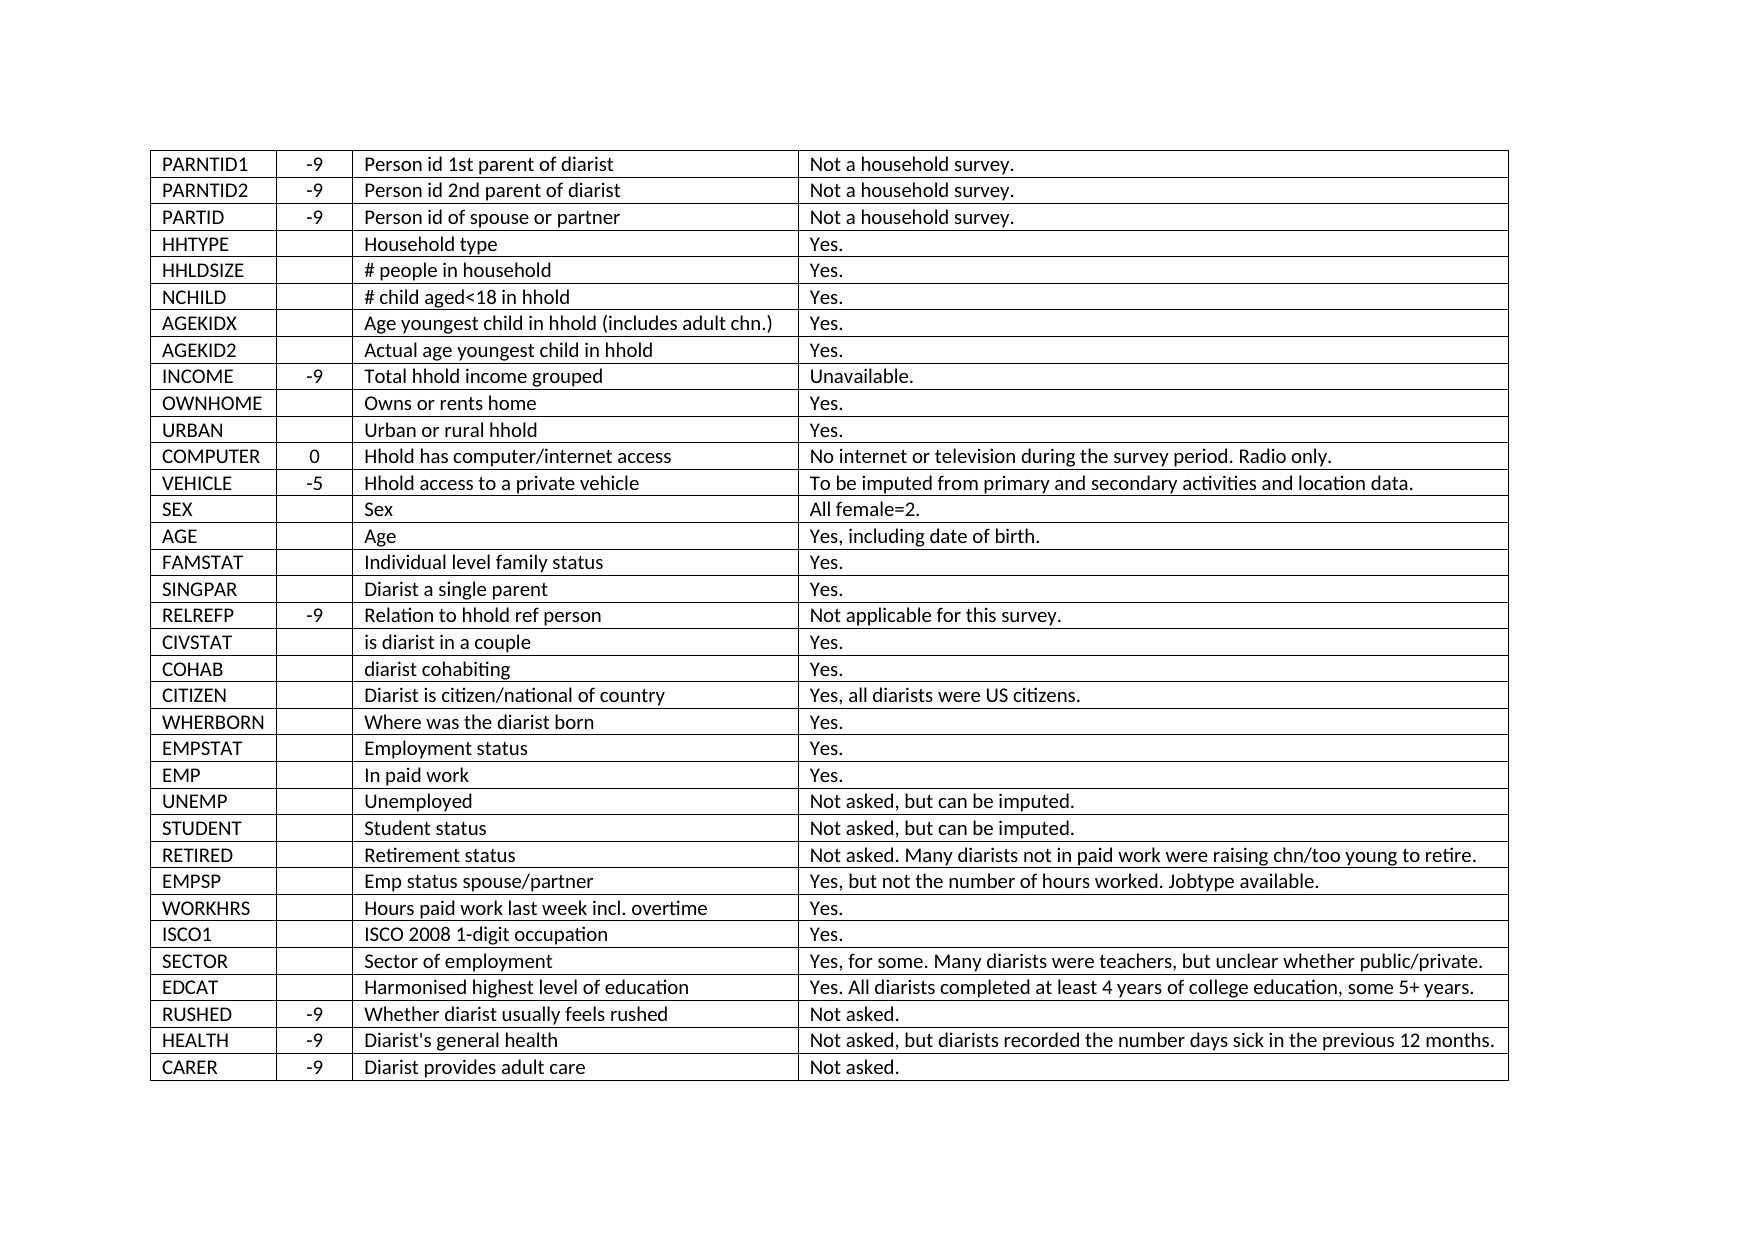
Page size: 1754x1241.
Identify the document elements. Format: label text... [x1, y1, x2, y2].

table_cell [277, 868, 352, 894]
table_cell Not asked. Many diarists not in paid work were raising chn/too young to retire. [799, 842, 1508, 867]
table_cell Not applicable for this survey. [799, 603, 1508, 628]
table_cell Yes. [799, 709, 1508, 734]
table_cell SEX [151, 496, 276, 522]
table_cell Hhold has computer/internet access [353, 443, 798, 469]
table_cell HEALTH [151, 1028, 276, 1053]
table_cell [277, 842, 352, 867]
table_cell # child aged<18 in hhold [353, 284, 798, 309]
table_cell -9 [277, 204, 352, 230]
table_cell PARTID [151, 204, 276, 230]
table_cell -9 [277, 1001, 352, 1027]
table_cell Harmonised highest level of education [353, 975, 798, 1000]
table_cell [277, 948, 352, 973]
table_cell Yes. [799, 550, 1508, 575]
table_cell diarist cohabiting [353, 656, 798, 681]
table_cell [277, 257, 352, 283]
table_cell [277, 390, 352, 416]
table_cell Yes. [799, 895, 1508, 920]
table_cell HHLDSIZE [151, 257, 276, 283]
table_cell Household type [353, 231, 798, 256]
table_cell HHTYPE [151, 231, 276, 256]
table_cell Yes. [799, 921, 1508, 947]
table_cell Yes. [799, 656, 1508, 681]
table_cell Age youngest child in hhold (includes adult chn.) [353, 310, 798, 336]
table_cell Diarist's general health [353, 1028, 798, 1053]
table_cell WORKHRS [151, 895, 276, 920]
table_cell Diarist a single parent [353, 576, 798, 602]
table_cell EMP [151, 762, 276, 787]
table_cell Sex [353, 496, 798, 522]
table_cell Person id 1st parent of diarist [353, 151, 798, 177]
table_cell -9 [277, 178, 352, 203]
table_cell Diarist provides adult care [353, 1054, 798, 1080]
table_cell [277, 895, 352, 920]
table_cell FAMSTAT [151, 550, 276, 575]
table_cell Employment status [353, 735, 798, 761]
table_cell PARNTID1 [151, 151, 276, 177]
table_cell Not asked. [799, 1001, 1508, 1027]
table_cell Hhold access to a private vehicle [353, 470, 798, 495]
table_cell Yes. [799, 337, 1508, 362]
table_cell All female=2. [799, 496, 1508, 522]
table_cell Not asked. [799, 1054, 1508, 1080]
table_cell Yes. [799, 310, 1508, 336]
table_cell UNEMP [151, 789, 276, 814]
table_cell Age [353, 523, 798, 548]
table_cell # people in household [353, 257, 798, 283]
table_cell Yes. [799, 231, 1508, 256]
table_cell Sector of employment [353, 948, 798, 973]
table_cell Not asked, but can be imputed. [799, 815, 1508, 841]
table_cell In paid work [353, 762, 798, 787]
table_cell PARNTID2 [151, 178, 276, 203]
table_cell [277, 523, 352, 548]
table_cell COMPUTER [151, 443, 276, 469]
table_cell EMPSTAT [151, 735, 276, 761]
table_cell URBAN [151, 417, 276, 442]
table_cell WHERBORN [151, 709, 276, 734]
table_cell RELREFP [151, 603, 276, 628]
table_cell [277, 231, 352, 256]
table_cell [277, 815, 352, 841]
table_cell 0 [277, 443, 352, 469]
table_cell AGEKID2 [151, 337, 276, 362]
table_cell Person id 2nd parent of diarist [353, 178, 798, 203]
table_cell AGEKIDX [151, 310, 276, 336]
table_cell Yes, for some. Many diarists were teachers, but unclear whether public/private. [799, 948, 1508, 973]
table_cell Student status [353, 815, 798, 841]
table_cell Individual level family status [353, 550, 798, 575]
table_cell Where was the diarist born [353, 709, 798, 734]
table_cell Yes. All diarists completed at least 4 years of college education, some 5+ years. [799, 975, 1508, 1000]
table_cell VEHICLE [151, 470, 276, 495]
table_cell Total hhold income grouped [353, 364, 798, 389]
table_cell Yes. [799, 390, 1508, 416]
table_cell Relation to hhold ref person [353, 603, 798, 628]
table_cell CITIZEN [151, 682, 276, 708]
table_cell Yes. [799, 257, 1508, 283]
table_cell Not a household survey. [799, 151, 1508, 177]
table_cell RUSHED [151, 1001, 276, 1027]
table_cell Yes. [799, 735, 1508, 761]
table_cell [277, 762, 352, 787]
table_cell COHAB [151, 656, 276, 681]
table_cell [277, 975, 352, 1000]
table_cell [277, 496, 352, 522]
table_cell CIVSTAT [151, 629, 276, 655]
table_cell Not asked, but can be imputed. [799, 789, 1508, 814]
table_cell ISCO 2008 1-digit occupation [353, 921, 798, 947]
table_cell Not asked, but diarists recorded the number days sick in the previous 12 months. [799, 1028, 1508, 1053]
table_cell Yes, including date of birth. [799, 523, 1508, 548]
table_cell RETIRED [151, 842, 276, 867]
table_cell Owns or rents home [353, 390, 798, 416]
table_cell Not a household survey. [799, 204, 1508, 230]
table_cell Emp status spouse/partner [353, 868, 798, 894]
table_cell [277, 417, 352, 442]
table_cell SINGPAR [151, 576, 276, 602]
table_cell INCOME [151, 364, 276, 389]
table_cell NCHILD [151, 284, 276, 309]
table_cell Yes, all diarists were US citizens. [799, 682, 1508, 708]
table_cell Whether diarist usually feels rushed [353, 1001, 798, 1027]
table_cell No internet or television during the survey period. Radio only. [799, 443, 1508, 469]
table_cell is diarist in a couple [353, 629, 798, 655]
table_cell Urban or rural hhold [353, 417, 798, 442]
table_cell Not a household survey. [799, 178, 1508, 203]
table_cell [277, 789, 352, 814]
table_cell AGE [151, 523, 276, 548]
table_cell Unemployed [353, 789, 798, 814]
table_cell -5 [277, 470, 352, 495]
table_cell OWNHOME [151, 390, 276, 416]
table_cell [277, 629, 352, 655]
table_cell EMPSP [151, 868, 276, 894]
table_cell Yes. [799, 417, 1508, 442]
table_cell [277, 735, 352, 761]
table_cell -9 [277, 1054, 352, 1080]
table_cell Yes. [799, 576, 1508, 602]
table_cell Actual age youngest child in hhold [353, 337, 798, 362]
table_cell Retirement status [353, 842, 798, 867]
table_cell Yes. [799, 284, 1508, 309]
table_cell [277, 550, 352, 575]
table_cell Unavailable. [799, 364, 1508, 389]
table_cell ISCO1 [151, 921, 276, 947]
table_cell Yes. [799, 629, 1508, 655]
table_cell Yes, but not the number of hours worked. Jobtype available. [799, 868, 1508, 894]
table_cell To be imputed from primary and secondary activities and location data. [799, 470, 1508, 495]
table_cell Hours paid work last week incl. overtime [353, 895, 798, 920]
table_cell [277, 921, 352, 947]
table_cell -9 [277, 364, 352, 389]
table_cell Person id of spouse or partner [353, 204, 798, 230]
table_cell EDCAT [151, 975, 276, 1000]
table_cell Diarist is citizen/national of country [353, 682, 798, 708]
table_cell SECTOR [151, 948, 276, 973]
table_cell Yes. [799, 762, 1508, 787]
table_cell -9 [277, 151, 352, 177]
table_cell [277, 682, 352, 708]
table_cell [277, 284, 352, 309]
table_cell -9 [277, 603, 352, 628]
table_cell STUDENT [151, 815, 276, 841]
table_cell CARER [151, 1054, 276, 1080]
table_cell [277, 337, 352, 362]
table_cell [277, 656, 352, 681]
table_cell [277, 709, 352, 734]
table_cell -9 [277, 1028, 352, 1053]
table_cell [277, 310, 352, 336]
table_cell [277, 576, 352, 602]
